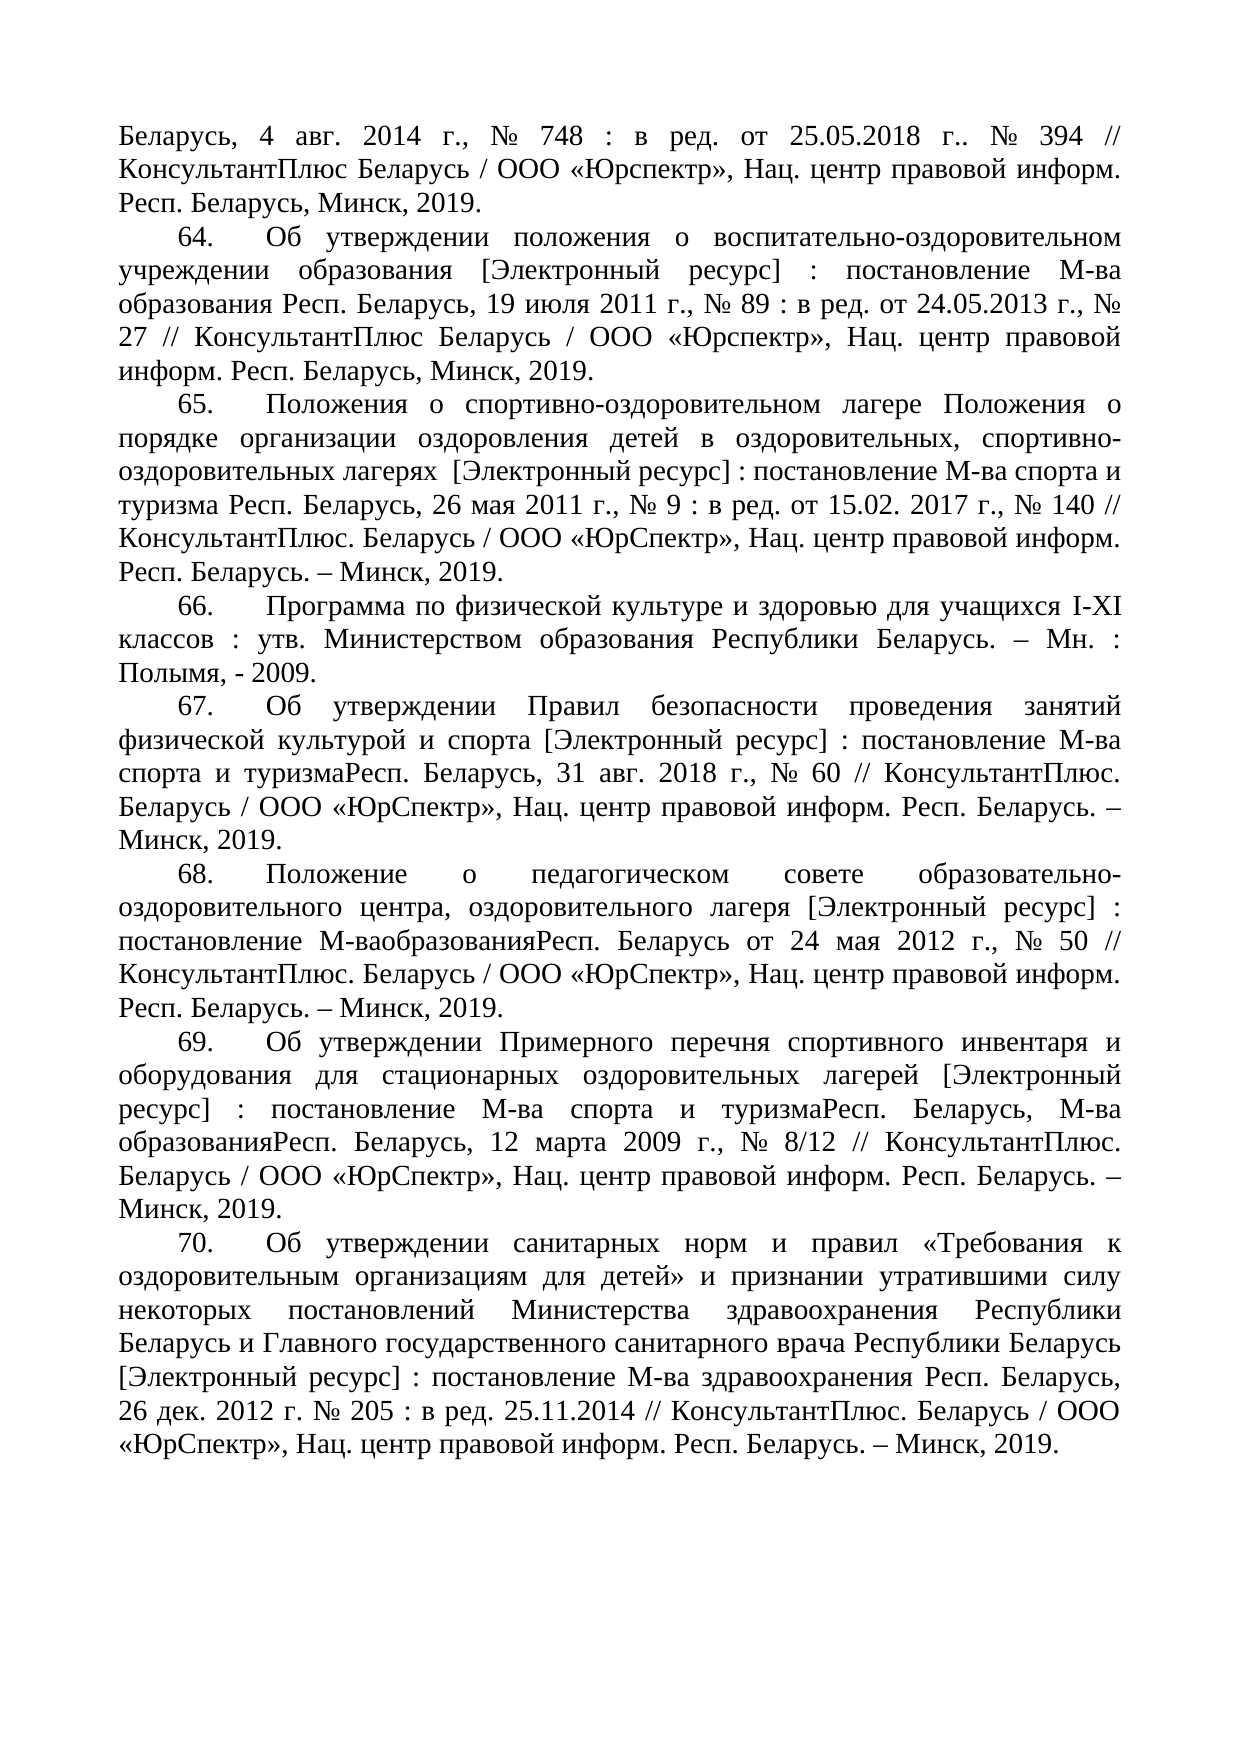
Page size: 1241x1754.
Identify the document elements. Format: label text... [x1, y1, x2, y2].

list Об утверждении положения о воспитательно-оздоровительном учреждении образования [Электронный ресурс] : постановление М-ва образования Респ. Беларусь, 19 июля 2011 г., № 89 : в ред. от 24.05.2013 г., № 27 // КонсультантПлюс Беларусь / ООО «Юрспектр», Нац. центр правовой информ. Респ. Беларусь, Минск, 2019. [118, 219, 1122, 386]
list Об утверждении Правил безопасности проведения занятий физической культурой и спорта [Электронный ресурс] : постановление М-ва спорта и туризмаРесп. Беларусь, 31 авг. 2018 г., № 60 // КонсультантПлюс. Беларусь / ООО «ЮрСпектр», Нац. центр правовой информ. Респ. Беларусь. – Минск, 2019. [118, 688, 1122, 856]
list Положения о спортивно-оздоровительном лагере Положения о порядке организации оздоровления детей в оздоровительных, спортивно-оздоровительных лагерях [Электронный ресурс] : постановление М-ва спорта и туризма Респ. Беларусь, 26 мая 2011 г., № 9 : в ред. от 15.02. 2017 г., № 140 // КонсультантПлюс. Беларусь / ООО «ЮрСпектр», Нац. центр правовой информ. Респ. Беларусь. – Минск, 2019. [118, 386, 1122, 588]
list Программа по физической культуре и здоровью для учащихся I-XI классов : утв. Министерством образования Республики Беларусь. – Мн. : Полымя, - 2009. [118, 588, 1122, 688]
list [118, 118, 1122, 219]
list Положение о педагогическом совете образовательно-оздоровительного центра, оздоровительного лагеря [Электронный ресурс] : постановление М-ваобразованияРесп. Беларусь от 24 мая 2012 г., № 50 // КонсультантПлюс. Беларусь / ООО «ЮрСпектр», Нац. центр правовой информ. Респ. Беларусь. – Минск, 2019. [118, 856, 1122, 1024]
list Об утверждении санитарных норм и правил «Требования к оздоровительным организациям для детей» и признании утратившими силу некоторых постановлений Министерства здравоохранения Республики Беларусь и Главного государственного санитарного врача Республики Беларусь [Электронный ресурс] : постановление М-ва здравоохранения Респ. Беларусь, 26 дек. 2012 г. № 205 : в ред. 25.11.2014 // КонсультантПлюс. Беларусь / ООО «ЮрСпектр», Нац. центр правовой информ. Респ. Беларусь. – Минск, 2019. [118, 1225, 1122, 1460]
list Об утверждении Примерного перечня спортивного инвентаря и оборудования для стационарных оздоровительных лагерей [Электронный ресурс] : постановление М-ва спорта и туризмаРесп. Беларусь, М-ва образованияРесп. Беларусь, 12 марта 2009 г., № 8/12 // КонсультантПлюс. Беларусь / ООО «ЮрСпектр», Нац. центр правовой информ. Респ. Беларусь. – Минск, 2019. [118, 1024, 1122, 1225]
